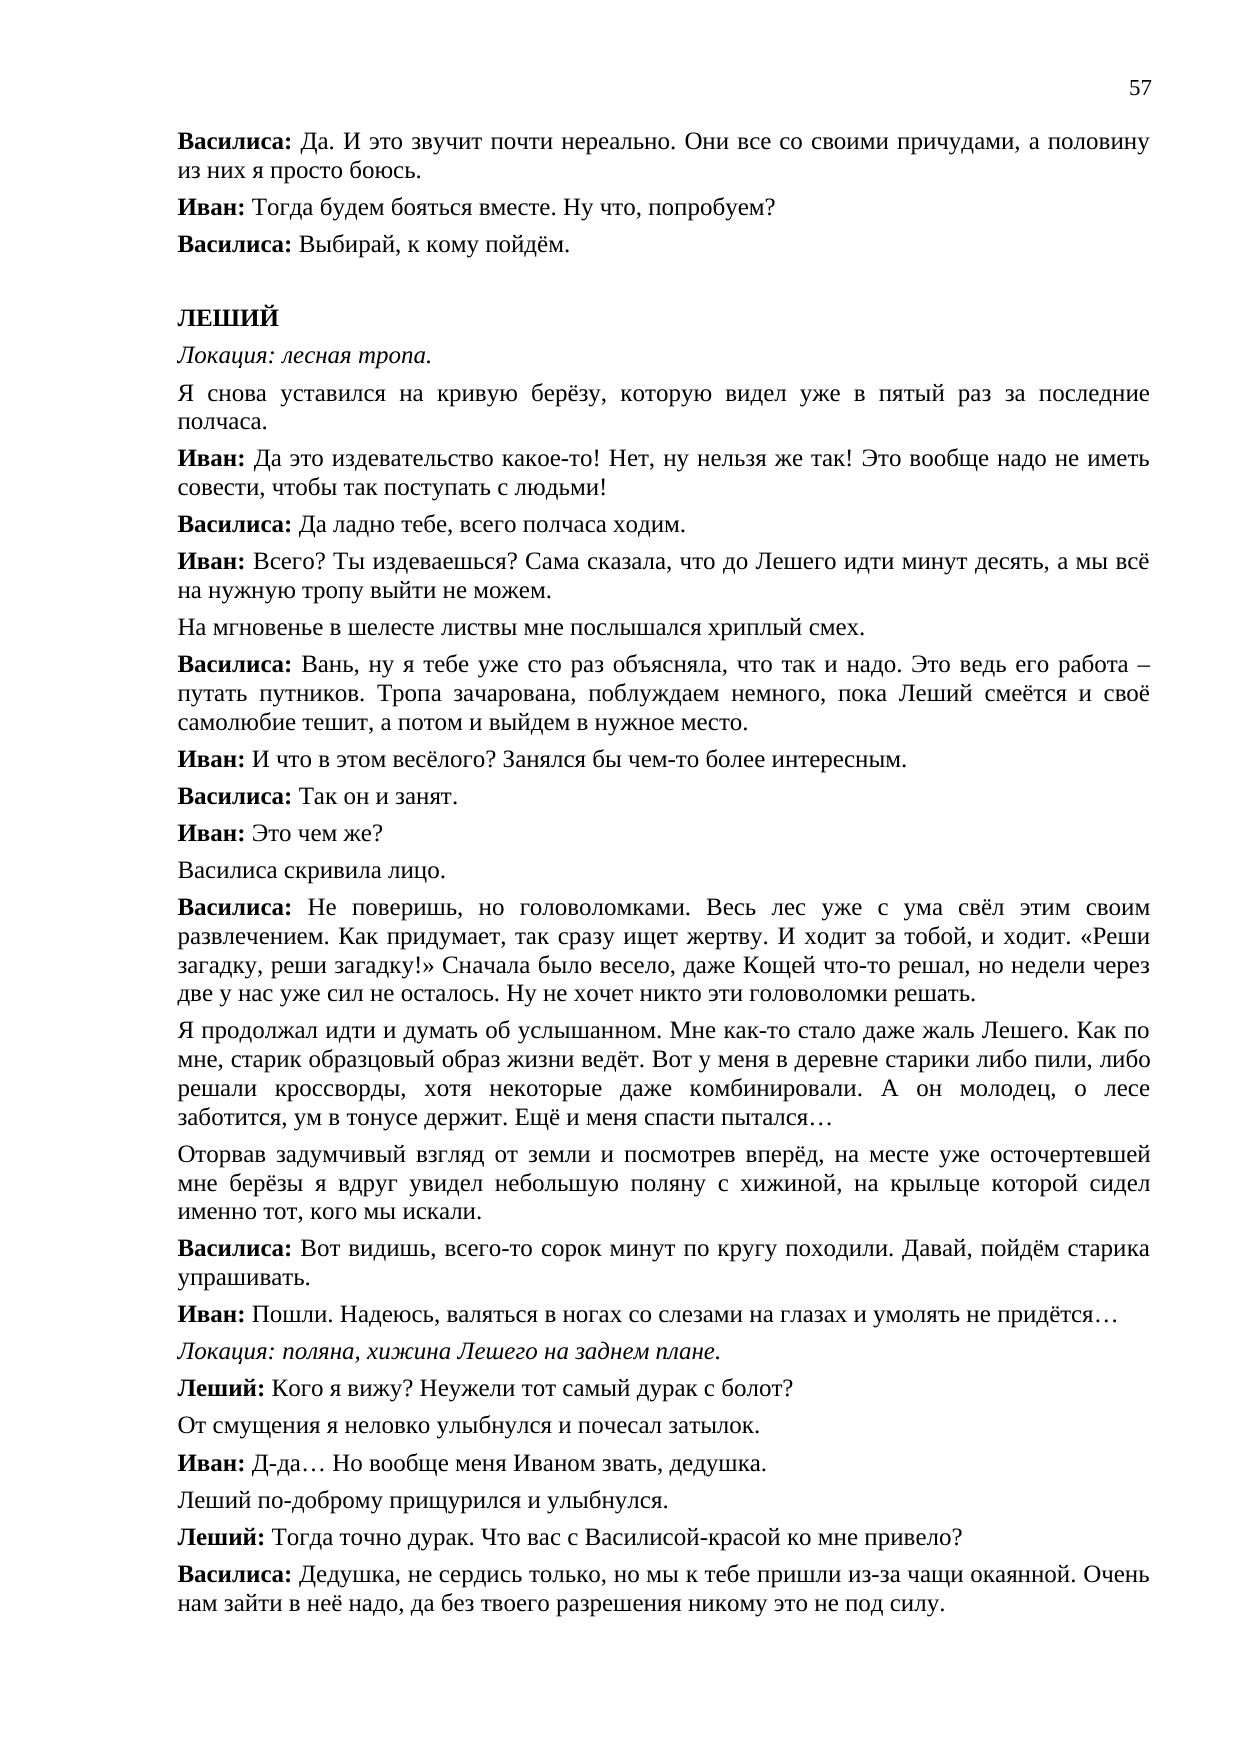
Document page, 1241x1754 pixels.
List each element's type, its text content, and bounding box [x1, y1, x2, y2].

text Леший: Кого я вижу? Неужели тот самый дурак с болот? [177, 1373, 1152, 1402]
text Иван: Всего? Ты издеваешься? Сама сказала, что до Лешего идти минут десять, а мы всё на нужную тропу выйти не можем. [177, 546, 1152, 604]
text Я продолжал идти и думать об услышанном. Мне как-то стало даже жаль Лешего. Как по мне, старик образцовый образ жизни ведёт. Вот у меня в деревне старики либо пили, либо решали кроссворды, хотя некоторые даже комбинировали. А он молодец, о лесе заботится, ум в тонусе держит. Ещё и меня спасти пытался… [177, 1016, 1152, 1131]
text ЛЕШИЙ [177, 303, 1152, 332]
text Василиса: Так он и занят. [177, 781, 1152, 810]
text Локация: лесная тропа. [177, 341, 1152, 369]
text Василиса скривила лицо. [177, 855, 1152, 884]
text Иван: Пошли. Надеюсь, валяться в ногах со слезами на глазах и умолять не придётся… [177, 1299, 1152, 1328]
text Иван: Это чем же? [177, 818, 1152, 847]
text Василиса: Не поверишь, но головоломками. Весь лес уже с ума свёл этим своим развлечением. Как придумает, так сразу ищет жертву. И ходит за тобой, и ходит. «Реши загадку, реши загадку!» Сначала было весело, даже Кощей что-то решал, но недели через две у нас уже сил не осталось. Ну не хочет никто эти головоломки решать. [177, 892, 1152, 1007]
text Василиса: Вань, ну я тебе уже сто раз объясняла, что так и надо. Это ведь его работа – путать путников. Тропа зачарована, поблуждаем немного, пока Леший смеётся и своё самолюбие тешит, а потом и выйдем в нужное место. [177, 649, 1152, 736]
text Иван: И что в этом весёлого? Занялся бы чем-то более интересным. [177, 744, 1152, 773]
text Василиса: Вот видишь, всего-то сорок минут по кругу походили. Давай, пойдём старика упрашивать. [177, 1233, 1152, 1291]
text Я снова уставился на кривую берёзу, которую видел уже в пятый раз за последние полчаса. [177, 378, 1152, 435]
text Леший: Тогда точно дурак. Что вас с Василисой-красой ко мне привело? [177, 1522, 1152, 1551]
text Иван: Тогда будем бояться вместе. Ну что, попробуем? [177, 192, 1152, 221]
text От смущения я неловко улыбнулся и почесал затылок. [177, 1411, 1152, 1439]
text На мгновенье в шелесте листвы мне послышался хриплый смех. [177, 612, 1152, 641]
text Иван: Д-да… Но вообще меня Иваном звать, дедушка. [177, 1448, 1152, 1476]
text Леший по-доброму прищурился и улыбнулся. [177, 1485, 1152, 1513]
text Василиса: Выбирай, к кому пойдём. [177, 229, 1152, 258]
text Иван: Да это издевательство какое-то! Нет, ну нельзя же так! Это вообще надо не иметь совести, чтобы так поступать с людьми! [177, 443, 1152, 501]
text Василиса: Да. И это звучит почти нереально. Они все со своими причудами, а половину из них я просто боюсь. [177, 126, 1152, 184]
text Локация: поляна, хижина Лешего на заднем плане. [177, 1336, 1152, 1365]
text Василиса: Да ладно тебе, всего полчаса ходим. [177, 509, 1152, 538]
text Оторвав задумчивый взгляд от земли и посмотрев вперёд, на месте уже осточертевшей мне берёзы я вдруг увидел небольшую поляну с хижиной, на крыльце которой сидел именно тот, кого мы искали. [177, 1139, 1152, 1225]
text Василиса: Дедушка, не сердись только, но мы к тебе пришли из-за чащи окаянной. Очень нам зайти в неё надо, да без твоего разрешения никому это не под силу. [177, 1559, 1152, 1616]
